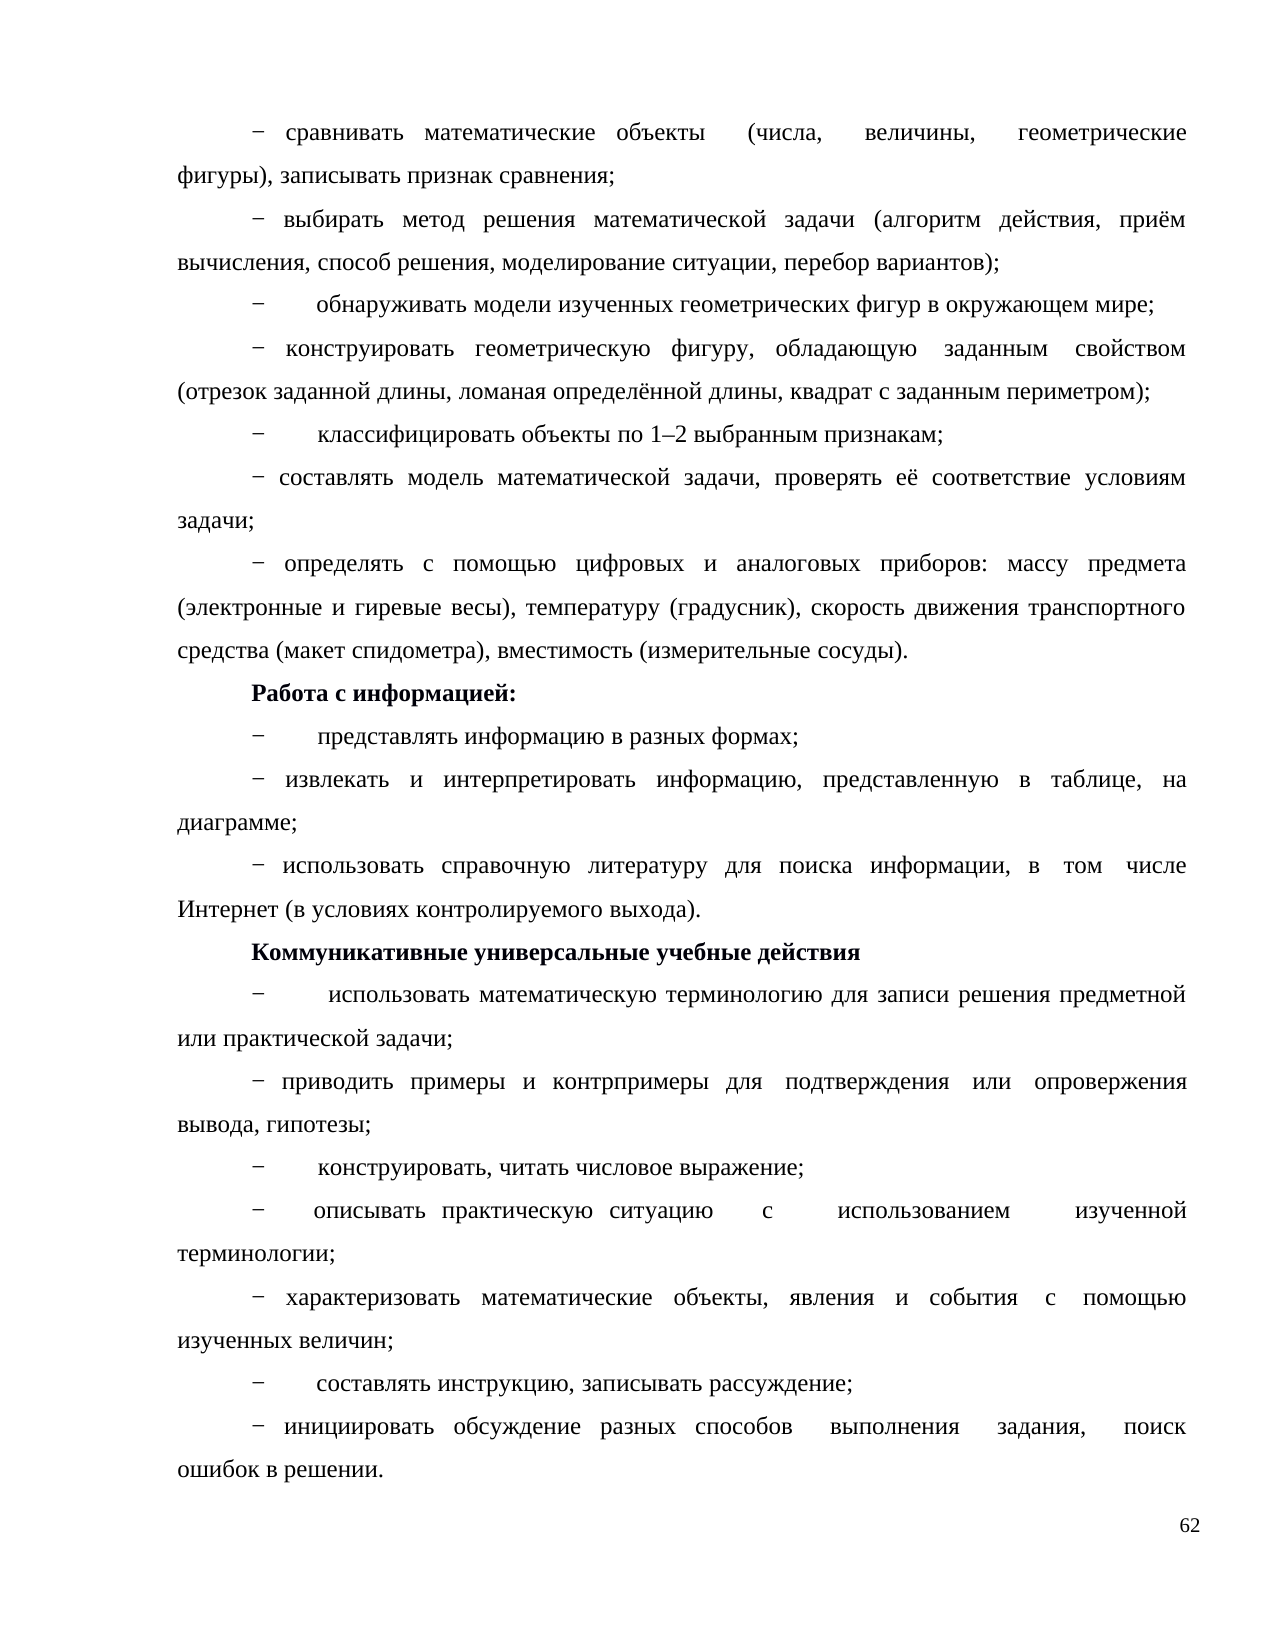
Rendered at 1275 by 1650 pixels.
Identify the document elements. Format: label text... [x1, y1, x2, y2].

text − извлекать и интерпретировать информацию, представленную в таблице, на диаграмме; [177, 764, 1187, 836]
text − характеризовать математические объекты, явления и события с помощью изученных величин; [177, 1282, 1187, 1354]
text − использовать математическую терминологию для записи решения предметной или практической задачи; [177, 979, 1187, 1051]
text − использовать справочную литературу для поиска информации, в том числе Интернет (в условиях контролируемого выхода). [177, 850, 1187, 922]
text − представлять информацию в разных формах; [251, 721, 1200, 750]
text − обнаруживать модели изученных геометрических фигур в окружающем мире; [251, 290, 1200, 318]
subtitle Коммуникативные универсальные учебные действия [251, 937, 1200, 966]
text − конструировать геометрическую фигуру, обладающую заданным свойством (отрезок заданной длины, ломаная определённой длины, квадрат с заданным периметром); [177, 333, 1186, 405]
text − инициировать обсуждение разных способов выполнения задания, поиск ошибок в решении. [177, 1411, 1187, 1483]
text − описывать практическую ситуацию с использованием изученной терминологии; [177, 1195, 1187, 1267]
text − классифицировать объекты по 1–2 выбранным признакам; [251, 419, 1200, 448]
text − составлять модель математической задачи, проверять её соответствие условиям задачи; [177, 462, 1187, 534]
text − выбирать метод решения математической задачи (алгоритм действия, приём вычисления, способ решения, моделирование ситуации, перебор вариантов); [177, 204, 1186, 276]
subtitle Работа с информацией: [251, 678, 1200, 707]
text − приводить примеры и контрпримеры для подтверждения или опровержения вывода, гипотезы; [177, 1066, 1187, 1138]
text − конструировать, читать числовое выражение; [251, 1152, 1200, 1181]
text − сравнивать математические объекты (числа, величины, геометрические фигуры), записывать признак сравнения; [177, 117, 1187, 189]
text − определять с помощью цифровых и аналоговых приборов: массу предмета (электронные и гиревые весы), температуру (градусник), скорость движения транспортного средства (макет спидометра), вместимость (измерительные сосуды). [177, 548, 1187, 663]
text − составлять инструкцию, записывать рассуждение; [251, 1368, 1200, 1397]
